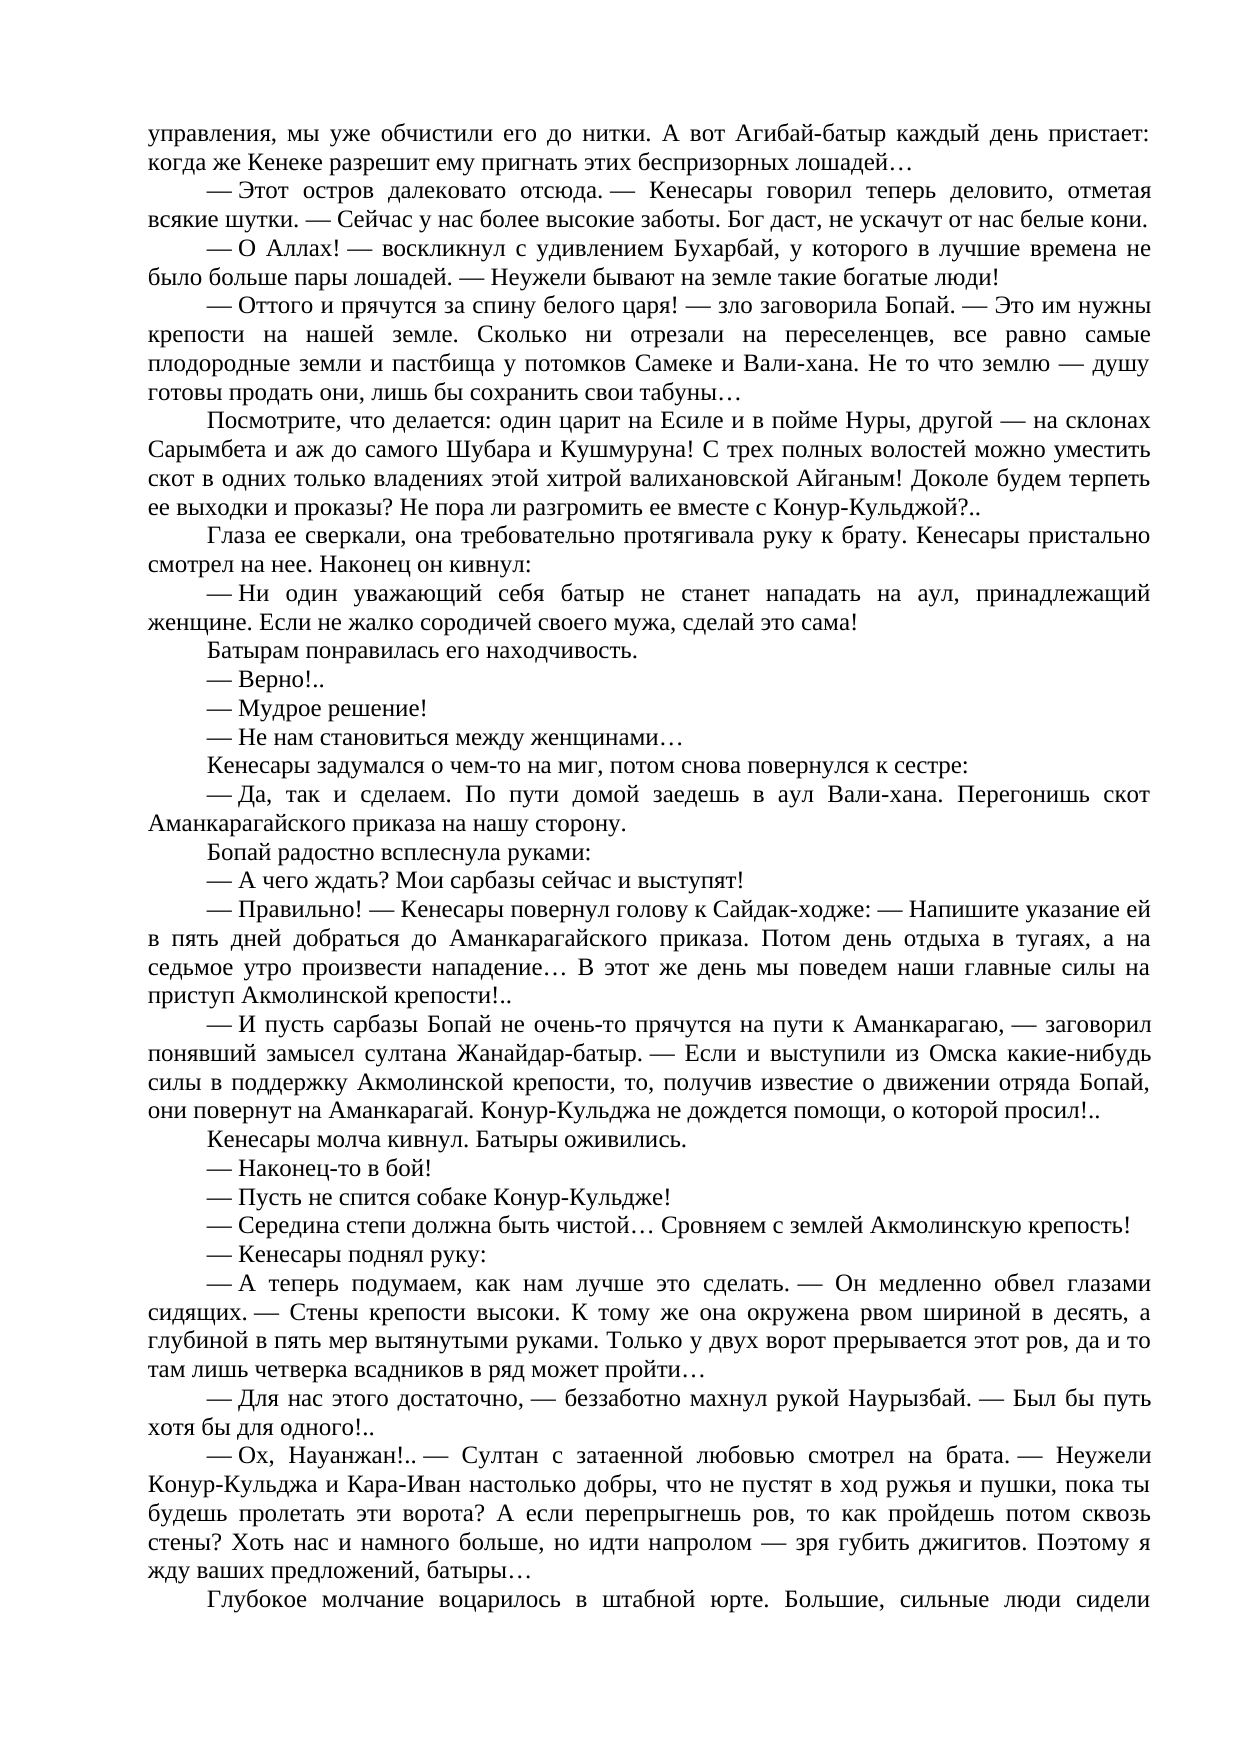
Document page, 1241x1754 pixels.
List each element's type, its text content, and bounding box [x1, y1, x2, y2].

text — Да, так и сделаем. По пути домой заедешь в аул Вали-хана. Перегонишь скот Аманкарагайского приказа на нашу сторону. [148, 779, 1152, 837]
text — Оттого и прячутся за спину белого царя! — зло заговорила Бопай. — Это им нужны крепости на нашей земле. Сколько ни отрезали на переселенцев, все равно самые плодородные земли и пастбища у потомков Самеке и Вали-хана. Не то что землю — душу готовы продать они, лишь бы сохранить свои табуны… [148, 291, 1152, 406]
text — И пусть сарбазы Бопай не очень-то прячутся на пути к Аманкарагаю, — заговорил понявший замысел султана Жанайдар-батыр. — Если и выступили из Омска какие-нибудь силы в поддержку Акмолинской крепости, то, получив известие о движении отряда Бопай, они повернут на Аманкарагай. Конур-Кульджа не дождется помощи, о которой просил!.. [148, 1009, 1152, 1124]
text — О Аллах! — воскликнул с удивлением Бухарбай, у которого в лучшие времена не было больше пары лошадей. — Неужели бывают на земле такие богатые люди! [148, 233, 1152, 291]
text — Пусть не спится собаке Конур-Кульдже! [148, 1182, 1152, 1211]
text — Наконец-то в бой! [148, 1153, 1152, 1182]
text Кенесары молча кивнул. Батыры оживились. [148, 1124, 1152, 1153]
text — Этот остров далековато отсюда. — Кенесары говорил теперь деловито, отметая всякие шутки. — Сейчас у нас более высокие заботы. Бог даст, не ускачут от нас белые кони. [148, 176, 1152, 233]
text — А теперь подумаем, как нам лучше это сделать. — Он медленно обвел глазами сидящих. — Стены крепости высоки. К тому же она окружена рвом шириной в десять, а глубиной в пять мер вытянутыми руками. Только у двух ворот прерывается этот ров, да и то там лишь четверка всадников в ряд может пройти… [148, 1268, 1152, 1383]
text Бопай радостно всплеснула руками: [148, 837, 1152, 866]
text — Правильно! — Кенесары повернул голову к Сайдак-ходже: — Напишите указание ей в пять дней добраться до Аманкарагайского приказа. Потом день отдыха в тугаях, а на седьмое утро произвести нападение… В этот же день мы поведем наши главные силы на приступ Акмолинской крепости!.. [148, 894, 1152, 1009]
text — А чего ждать? Мои сарбазы сейчас и выступят! [148, 866, 1152, 894]
text — Середина степи должна быть чистой… Сровняем с землей Акмолинскую крепость! [148, 1211, 1152, 1239]
text Глаза ее сверкали, она требовательно протягивала руку к брату. Кенесары пристально смотрел на нее. Наконец он кивнул: [148, 521, 1152, 578]
text — Мудрое решение! [148, 693, 1152, 722]
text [148, 1584, 1152, 1613]
text Батырам понравилась его находчивость. [148, 636, 1152, 664]
text — Для нас этого достаточно, — беззаботно махнул рукой Наурызбай. — Был бы путь хотя бы для одного!.. [148, 1383, 1152, 1441]
text Посмотрите, что делается: один царит на Есиле и в пойме Нуры, другой — на склонах Сарымбета и аж до самого Шубара и Кушмуруна! С трех полных волостей можно уместить скот в одних только владениях этой хитрой валихановской Айганым! Доколе будем терпеть ее выходки и проказы? Не пора ли разгромить ее вместе с Конур-Кульджой?.. [148, 406, 1152, 521]
text — Ох, Науанжан!.. — Султан с затаенной любовью смотрел на брата. — Неужели Конур-Кульджа и Кара-Иван настолько добры, что не пустят в ход ружья и пушки, пока ты будешь пролетать эти ворота? А если перепрыгнешь ров, то как пройдешь потом сквозь стены? Хоть нас и намного больше, но идти напролом — зря губить джигитов. Поэтому я жду ваших предложений, батыры… [148, 1441, 1152, 1584]
text — Не нам становиться между женщинами… [148, 722, 1152, 751]
text — Верно!.. [148, 664, 1152, 693]
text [148, 118, 1152, 176]
text — Ни один уважающий себя батыр не станет нападать на аул, принадлежащий женщине. Если не жалко сородичей своего мужа, сделай это сама! [148, 578, 1152, 636]
text Кенесары задумался о чем-то на миг, потом снова повернулся к сестре: [148, 751, 1152, 779]
text — Кенесары поднял руку: [148, 1239, 1152, 1268]
